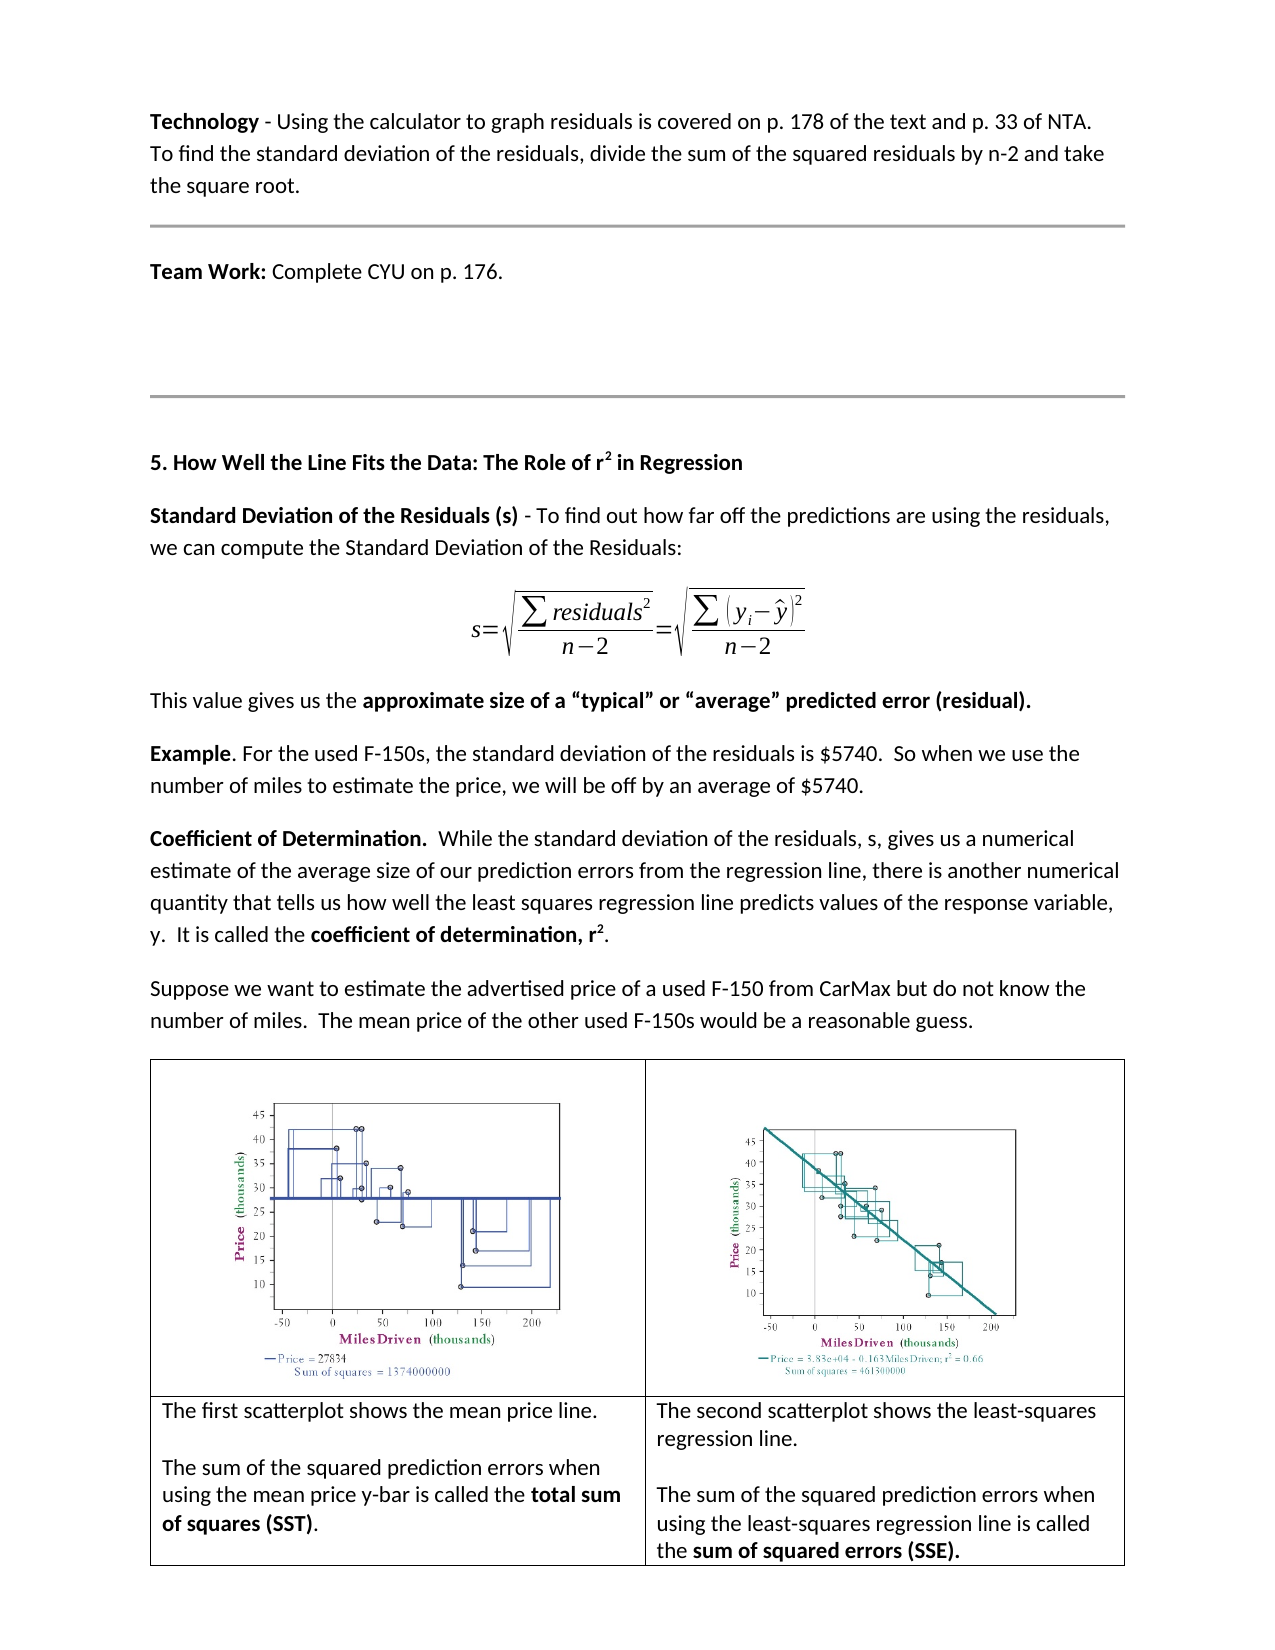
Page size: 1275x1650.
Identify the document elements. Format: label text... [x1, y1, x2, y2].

text This value gives us the approximate size of a “typical” or “average” predicted error (residual). [150, 686, 1125, 714]
picture [680, 1116, 1090, 1389]
picture [167, 1087, 629, 1396]
text Technology - Using the calculator to graph residuals is covered on p. 178 of the text and p. 33 of NTA. To find the standard deviation of the residuals, divide the sum of the squared residuals by n-2 and take the square root. [150, 75, 1125, 199]
text 5. How Well the Line Fits the Data: The Role of r2 in Regression [150, 448, 1125, 476]
text Standard Deviation of the Residuals (s) - To find out how far off the predictions are using the residuals, we can compute the Standard Deviation of the Residuals: [150, 501, 1125, 561]
table_cell The first scatterplot shows the mean price line. The sum of the squared prediction errors when using the mean price y-bar is called the total sum of squares (SST). [151, 1397, 645, 1565]
table_cell The second scatterplot shows the least-squares regression line. The sum of the squared prediction errors when using the least-squares regression line is called the sum of squared errors (SSE). [646, 1397, 1124, 1565]
table_header [646, 1060, 1124, 1396]
text Example. For the used F-150s, the standard deviation of the residuals is $5740. So when we use the number of miles to estimate the price, we will be off by an average of $5740. [150, 739, 1125, 799]
text Coefficient of Determination. While the standard deviation of the residuals, s, gives us a numerical estimate of the average size of our prediction errors from the regression line, there is another numerical quantity that tells us how well the least squares regression line predicts values of the response variable, y. It is called the coefficient of determination, r2. [150, 824, 1125, 949]
text Suppose we want to estimate the advertised price of a used F-150 from CarMax but do not know the number of miles. The mean price of the other used F-150s would be a reasonable guess. [150, 974, 1125, 1034]
table_header [151, 1060, 645, 1396]
text Team Work: Complete CYU on p. 176. [150, 228, 1125, 285]
